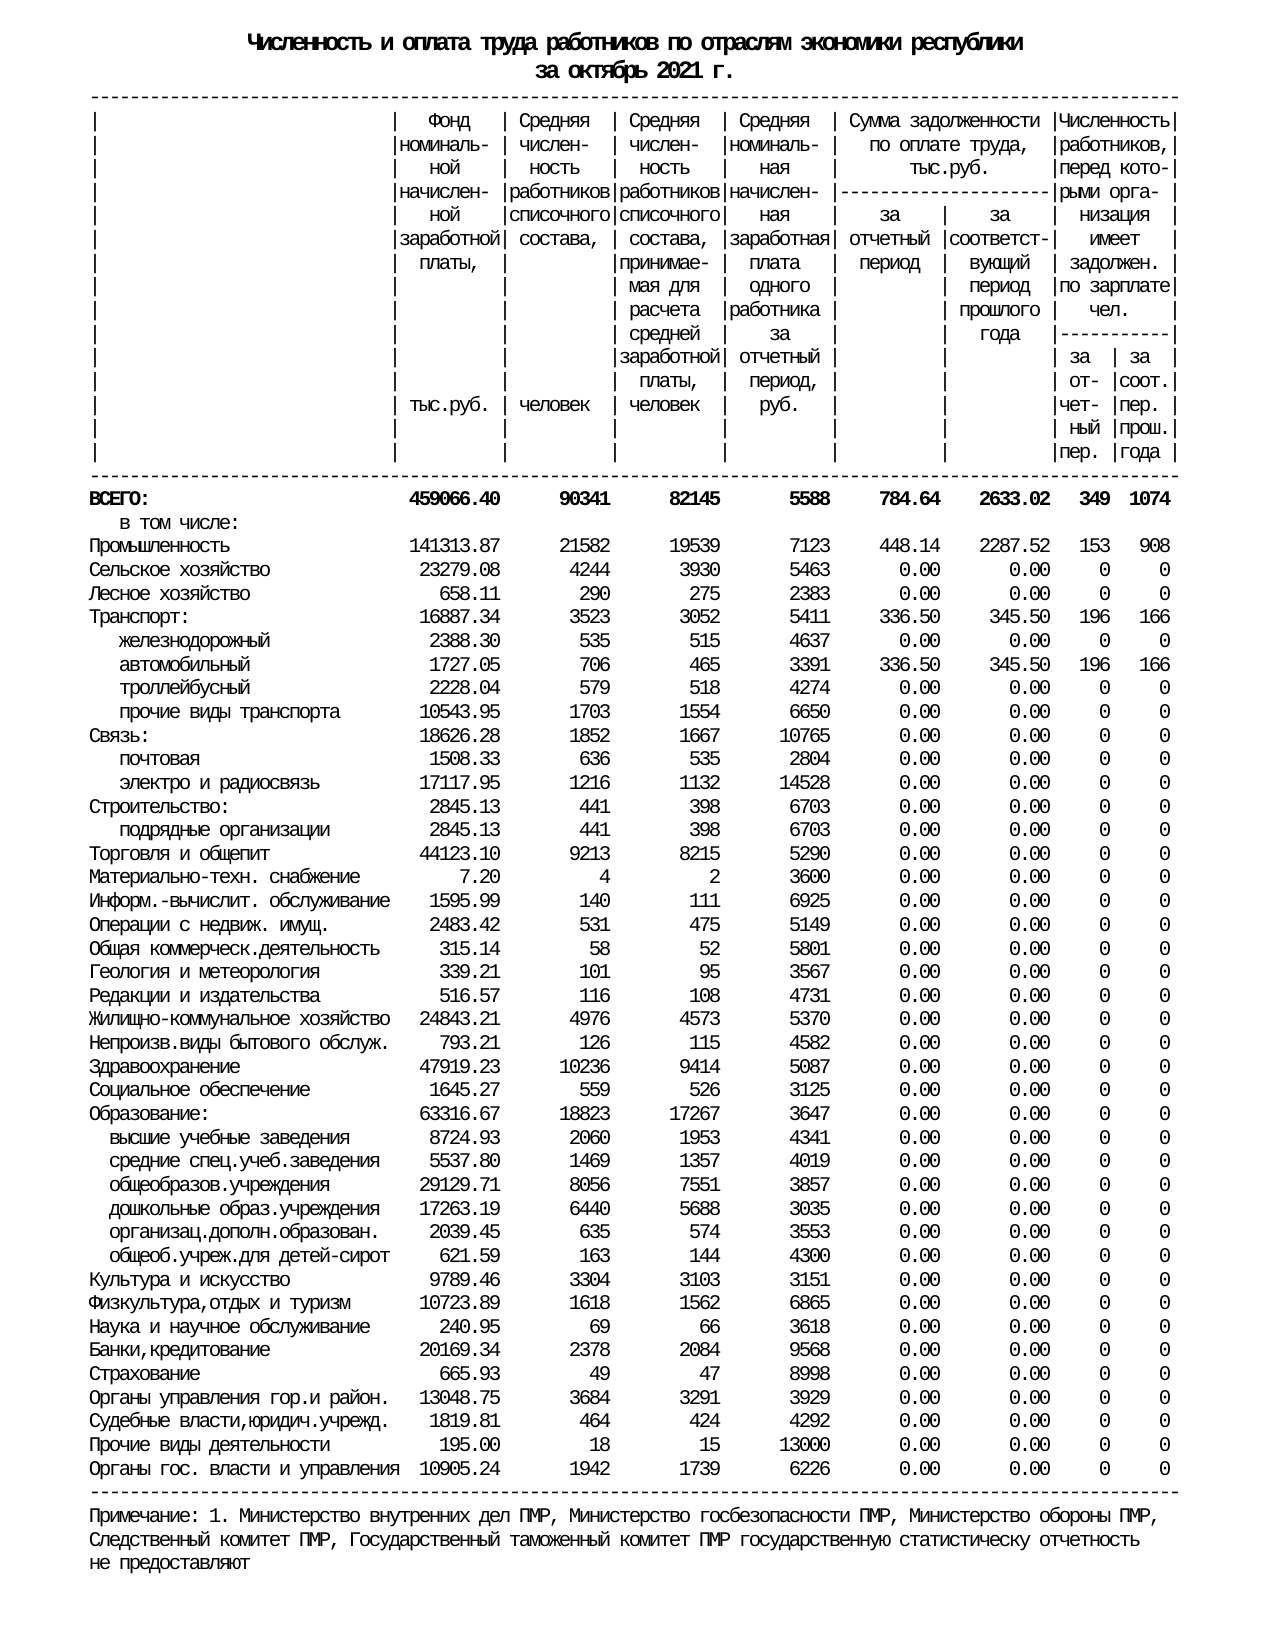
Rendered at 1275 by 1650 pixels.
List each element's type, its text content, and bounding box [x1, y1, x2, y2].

text прочие виды транспорта 10543.95 1703 1554 6650 0.00 0.00 0 0 [89, 701, 1186, 725]
text Наука и научное обслуживание 240.95 69 66 3618 0.00 0.00 0 0 [89, 1316, 1186, 1339]
text ------------------------------------------------------------------------------------------------------------- [89, 86, 1186, 110]
text Образование: 63316.67 18823 17267 3647 0.00 0.00 0 0 [89, 1103, 1186, 1127]
text Органы управления гор.и район. 13048.75 3684 3291 3929 0.00 0.00 0 0 [89, 1387, 1186, 1410]
text Информ.-вычислит. обслуживание 1595.99 140 111 6925 0.00 0.00 0 0 [89, 890, 1186, 914]
text Банки,кредитование 20169.34 2378 2084 9568 0.00 0.00 0 0 [89, 1339, 1186, 1363]
text Сельское хозяйство 23279.08 4244 3930 5463 0.00 0.00 0 0 [89, 559, 1186, 583]
text Органы гос. власти и управления 10905.24 1942 1739 6226 0.00 0.00 0 0 [89, 1458, 1186, 1481]
text в том числе: [89, 512, 1186, 536]
text Геология и метеорология 339.21 101 95 3567 0.00 0.00 0 0 [89, 961, 1186, 985]
text дошкольные образ.учреждения 17263.19 6440 5688 3035 0.00 0.00 0 0 [89, 1198, 1186, 1221]
text электро и радиосвязь 17117.95 1216 1132 14528 0.00 0.00 0 0 [89, 772, 1186, 796]
text | |начислен- |работников|работников|начислен- |---------------------|рыми орга- | [89, 181, 1186, 204]
text | | тыс.руб. | человек | человек | руб. | | |чет- |пер. | [89, 394, 1186, 417]
text | | | | | | | | ный |прош.| [89, 417, 1186, 441]
text общеоб.учреж.для детей-сирот 621.59 163 144 4300 0.00 0.00 0 0 [89, 1245, 1186, 1268]
text Прочие виды деятельности 195.00 18 15 13000 0.00 0.00 0 0 [89, 1434, 1186, 1458]
text | | | | | | | |пер. |года | [89, 441, 1186, 464]
text троллейбусный 2228.04 579 518 4274 0.00 0.00 0 0 [89, 677, 1186, 701]
text | | ной |списочного|списочного| ная | за | за | низация | [89, 204, 1186, 228]
text Строительство: 2845.13 441 398 6703 0.00 0.00 0 0 [89, 796, 1186, 819]
text Связь: 18626.28 1852 1667 10765 0.00 0.00 0 0 [89, 725, 1186, 748]
text | | | | мая для | одного | | период |по зарплате| [89, 275, 1186, 299]
text средние спец.учеб.заведения 5537.80 1469 1357 4019 0.00 0.00 0 0 [89, 1150, 1186, 1174]
text Редакции и издательства 516.57 116 108 4731 0.00 0.00 0 0 [89, 985, 1186, 1008]
text Культура и искусство 9789.46 3304 3103 3151 0.00 0.00 0 0 [89, 1268, 1186, 1292]
text | | ной | ность | ность | ная | тыс.руб. |перед кото-| [89, 157, 1186, 181]
text общеобразов.учреждения 29129.71 8056 7551 3857 0.00 0.00 0 0 [89, 1174, 1186, 1198]
text подрядные организации 2845.13 441 398 6703 0.00 0.00 0 0 [89, 819, 1186, 843]
text высшие учебные заведения 8724.93 2060 1953 4341 0.00 0.00 0 0 [89, 1127, 1186, 1150]
text Страхование 665.93 49 47 8998 0.00 0.00 0 0 [89, 1363, 1186, 1387]
text | | | | средней | за | | года |-----------| [89, 323, 1186, 346]
text организац.дополн.образован. 2039.45 635 574 3553 0.00 0.00 0 0 [89, 1221, 1186, 1245]
text Лесное хозяйство 658.11 290 275 2383 0.00 0.00 0 0 [89, 583, 1186, 606]
text Судебные власти,юридич.учрежд. 1819.81 464 424 4292 0.00 0.00 0 0 [89, 1410, 1186, 1434]
text ------------------------------------------------------------------------------------------------------------- [89, 464, 1186, 488]
text Торговля и общепит 44123.10 9213 8215 5290 0.00 0.00 0 0 [89, 843, 1186, 867]
text Жилищно-коммунальное хозяйство 24843.21 4976 4573 5370 0.00 0.00 0 0 [89, 1008, 1186, 1032]
text почтовая 1508.33 636 535 2804 0.00 0.00 0 0 [89, 748, 1186, 772]
text не предоставляют [89, 1552, 1186, 1576]
text Здравоохранение 47919.23 10236 9414 5087 0.00 0.00 0 0 [89, 1056, 1186, 1079]
text Транспорт: 16887.34 3523 3052 5411 336.50 345.50 196 166 [89, 606, 1186, 630]
text железнодорожный 2388.30 535 515 4637 0.00 0.00 0 0 [89, 630, 1186, 654]
text | |номиналь- | числен- | числен- |номиналь- | по оплате труда, |работников,| [89, 133, 1186, 157]
text Социальное обеспечение 1645.27 559 526 3125 0.00 0.00 0 0 [89, 1079, 1186, 1103]
text | |заработной| состава, | состава, |заработная| отчетный |соответст-| имеет | [89, 228, 1186, 252]
text | | Фонд | Средняя | Средняя | Средняя | Сумма задолженности |Численность| [89, 110, 1186, 133]
text автомобильный 1727.05 706 465 3391 336.50 345.50 196 166 [89, 654, 1186, 677]
text Численность и оплата труда работников по отраслям экономики республики [89, 29, 1186, 58]
text Операции с недвиж. имущ. 2483.42 531 475 5149 0.00 0.00 0 0 [89, 914, 1186, 937]
text | | платы, | |принимае- | плата | период | вующий | задолжен. | [89, 252, 1186, 275]
text за октябрь 2021 г. [89, 58, 1186, 86]
text ВСЕГО: 459066.40 90341 82145 5588 784.64 2633.02 349 1074 [89, 488, 1186, 512]
text | | | | платы, | период, | | | от- |соот.| [89, 370, 1186, 394]
text | | | | расчета |работника | | прошлого | чел. | [89, 299, 1186, 323]
text Физкультура,отдых и туризм 10723.89 1618 1562 6865 0.00 0.00 0 0 [89, 1292, 1186, 1316]
text Общая коммерческ.деятельность 315.14 58 52 5801 0.00 0.00 0 0 [89, 937, 1186, 961]
text Материально-техн. снабжение 7.20 4 2 3600 0.00 0.00 0 0 [89, 867, 1186, 890]
text | | | |заработной| отчетный | | | за | за | [89, 346, 1186, 370]
text ------------------------------------------------------------------------------------------------------------- [89, 1481, 1186, 1505]
text Следственный комитет ПМР, Государственный таможенный комитет ПМР государственную статистическу отчетность [89, 1529, 1186, 1552]
text Непроизв.виды бытового обслуж. 793.21 126 115 4582 0.00 0.00 0 0 [89, 1032, 1186, 1056]
text Примечание: 1. Министерство внутренних дел ПМР, Министерство госбезопасности ПМР, Министерство обороны ПМР, [89, 1505, 1186, 1529]
text Промышленность 141313.87 21582 19539 7123 448.14 2287.52 153 908 [89, 536, 1186, 559]
